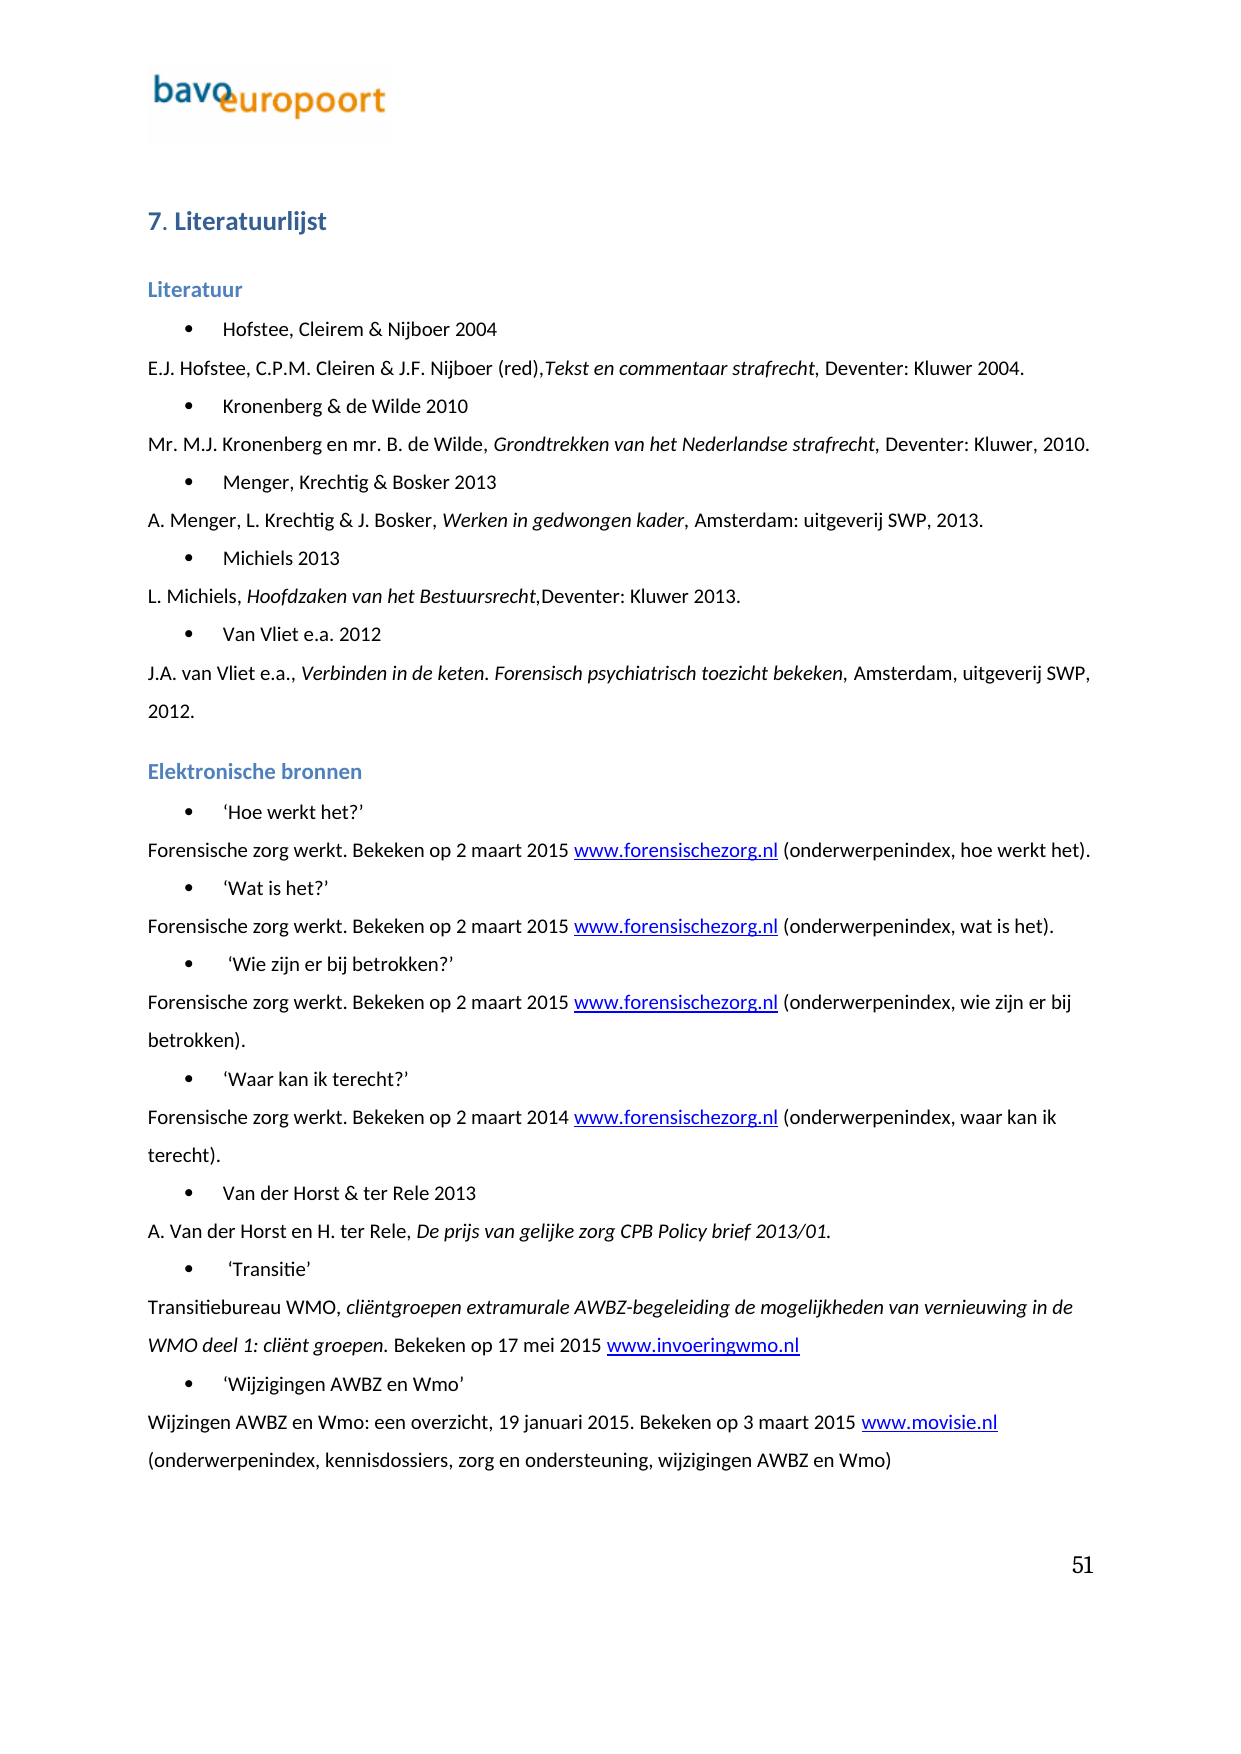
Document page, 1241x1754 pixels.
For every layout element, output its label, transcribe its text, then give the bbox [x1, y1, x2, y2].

list ‘Transitie’ [185, 1256, 1093, 1282]
list Hofstee, Cleirem & Nijboer 2004 [185, 317, 1093, 342]
list Kronenberg & de Wilde 2010 [185, 393, 1093, 418]
picture [147, 65, 394, 147]
subtitle Elektronische bronnen [148, 757, 1093, 785]
list Menger, Krechtig & Bosker 2013 [185, 469, 1093, 494]
text Forensische zorg werkt. Bekeken op 2 maart 2014 www.forensischezorg.nl (onderwerpenindex, waar kan ik terecht). [148, 1104, 1093, 1167]
text Wijzingen AWBZ en Wmo: een overzicht, 19 januari 2015. Bekeken op 3 maart 2015 www.movisie.nl (onderwerpenindex, kennisdossiers, zorg en ondersteuning, wijzigingen AWBZ en Wmo) [148, 1409, 1093, 1472]
text Forensische zorg werkt. Bekeken op 2 maart 2015 www.forensischezorg.nl (onderwerpenindex, hoe werkt het). [148, 837, 1093, 862]
text Mr. M.J. Kronenberg en mr. B. de Wilde, Grondtrekken van het Nederlandse strafrecht, Deventer: Kluwer, 2010. [148, 431, 1093, 456]
text Forensische zorg werkt. Bekeken op 2 maart 2015 www.forensischezorg.nl (onderwerpenindex, wie zijn er bij betrokken). [148, 989, 1093, 1053]
text E.J. Hofstee, C.P.M. Cleiren & J.F. Nijboer (red),Tekst en commentaar strafrecht, Deventer: Kluwer 2004. [148, 355, 1093, 380]
text Forensische zorg werkt. Bekeken op 2 maart 2015 www.forensischezorg.nl (onderwerpenindex, wat is het). [148, 913, 1093, 939]
list ‘Wat is het?’ [185, 875, 1093, 901]
list ‘Waar kan ik terecht?’ [185, 1066, 1093, 1091]
text L. Michiels, Hoofdzaken van het Bestuursrecht,Deventer: Kluwer 2013. [148, 583, 1093, 609]
subtitle Literatuur [148, 275, 1093, 303]
text A. Van der Horst en H. ter Rele, De prijs van gelijke zorg CPB Policy brief 2013/01. [148, 1218, 1093, 1244]
text J.A. van Vliet e.a., Verbinden in de keten. Forensisch psychiatrisch toezicht bekeken, Amsterdam, uitgeverij SWP, 2012. [148, 660, 1093, 723]
text Transitiebureau WMO, cliëntgroepen extramurale AWBZ-begeleiding de mogelijkheden van vernieuwing in de WMO deel 1: cliënt groepen. Bekeken op 17 mei 2015 www.invoeringwmo.nl [148, 1294, 1093, 1358]
list Michiels 2013 [185, 545, 1093, 571]
list ‘Wijzigingen AWBZ en Wmo’ [185, 1371, 1093, 1396]
list ‘Hoe werkt het?’ [185, 799, 1093, 824]
text A. Menger, L. Krechtig & J. Bosker, Werken in gedwongen kader, Amsterdam: uitgeverij SWP, 2013. [148, 507, 1093, 533]
subtitle 7. Literatuurlijst [148, 204, 1093, 237]
list ‘Wie zijn er bij betrokken?’ [185, 951, 1093, 977]
list Van Vliet e.a. 2012 [185, 622, 1093, 647]
list Van der Horst & ter Rele 2013 [185, 1180, 1093, 1206]
